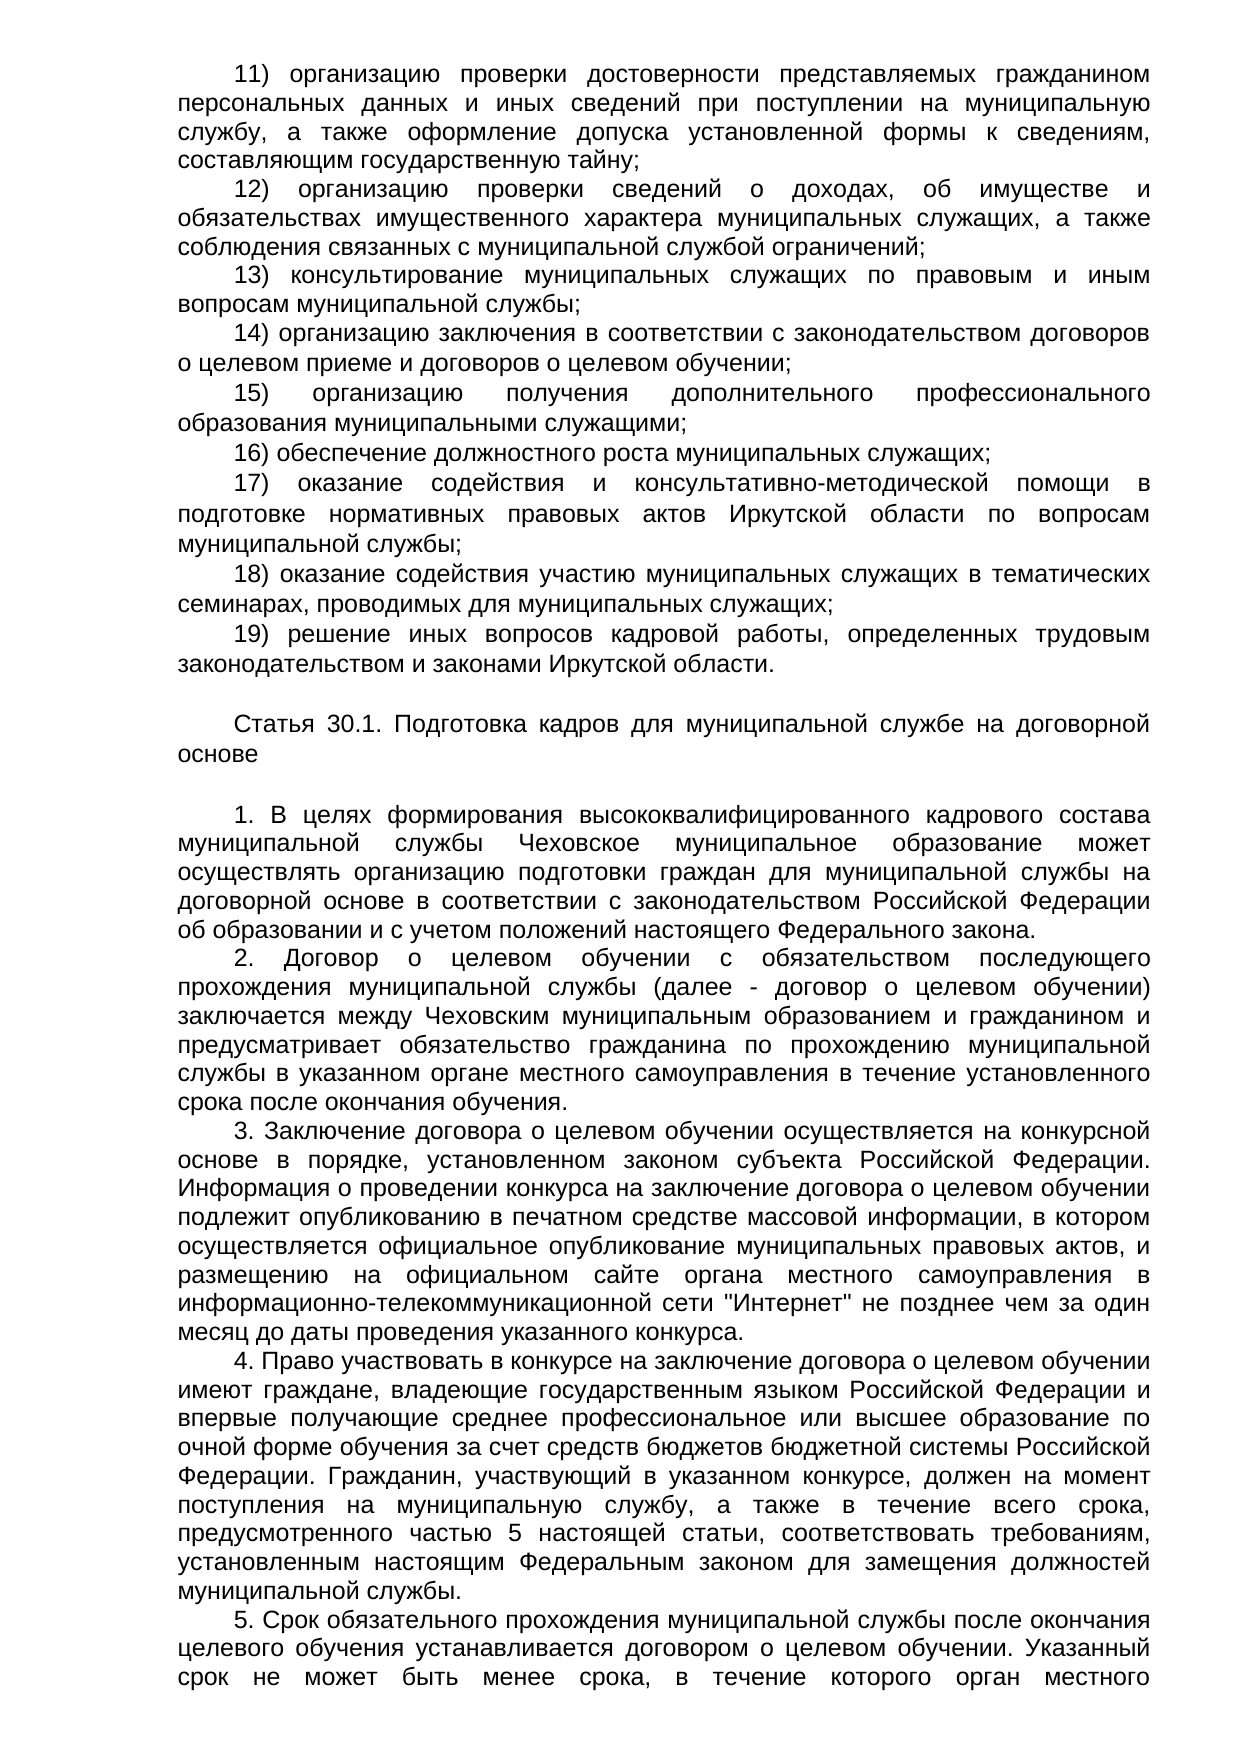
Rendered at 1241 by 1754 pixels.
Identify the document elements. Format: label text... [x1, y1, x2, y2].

text 12) организацию проверки сведений о доходах, об имуществе и обязательствах имущественного характера муниципальных служащих, а также соблюдения связанных с муниципальной службой ограничений; [177, 174, 1152, 260]
text 14) организацию заключения в соответствии с законодательством договоров о целевом приеме и договоров о целевом обучении; [177, 318, 1152, 377]
text 11) организацию проверки достоверности представляемых гражданином персональных данных и иных сведений при поступлении на муниципальную службу, а также оформление допуска установленной формы к сведениям, составляющим государственную тайну; [177, 59, 1152, 174]
text 3. Заключение договора о целевом обучении осуществляется на конкурсной основе в порядке, установленном законом субъекта Российской Федерации. Информация о проведении конкурса на заключение договора о целевом обучении подлежит опубликованию в печатном средстве массовой информации, в котором осуществляется официальное опубликование муниципальных правовых актов, и размещению на официальном сайте органа местного самоуправления в информационно-телекоммуникационной сети "Интернет" не позднее чем за один месяц до даты проведения указанного конкурса. [177, 1116, 1152, 1346]
text 17) оказание содействия и консультативно-методической помощи в подготовке нормативных правовых актов Иркутской области по вопросам муниципальной службы; [177, 468, 1152, 557]
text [177, 1604, 1152, 1691]
text Статья 30.1. Подготовка кадров для муниципальной службе на договорной основе [177, 709, 1152, 768]
text 15) организацию получения дополнительного профессионального образования муниципальными служащими; [177, 378, 1152, 437]
text 1. В целях формирования высококвалифицированного кадрового состава муниципальной службы Чеховское муниципальное образование может осуществлять организацию подготовки граждан для муниципальной службы на договорной основе в соответствии с законодательством Российской Федерации об образовании и с учетом положений настоящего Федерального закона. [177, 799, 1152, 943]
text 19) решение иных вопросов кадровой работы, определенных трудовым законодательством и законами Иркутской области. [177, 619, 1152, 678]
text 16) обеспечение должностного роста муниципальных служащих; [177, 438, 1152, 467]
text 18) оказание содействия участию муниципальных служащих в тематических семинарах, проводимых для муниципальных служащих; [177, 559, 1152, 618]
text 4. Право участвовать в конкурсе на заключение договора о целевом обучении имеют граждане, владеющие государственным языком Российской Федерации и впервые получающие среднее профессиональное или высшее образование по очной форме обучения за счет средств бюджетов бюджетной системы Российской Федерации. Гражданин, участвующий в указанном конкурсе, должен на момент поступления на муниципальную службу, а также в течение всего срока, предусмотренного частью 5 настоящей статьи, соответствовать требованиям, установленным настоящим Федеральным законом для замещения должностей муниципальной службы. [177, 1346, 1152, 1604]
text 13) консультирование муниципальных служащих по правовым и иным вопросам муниципальной службы; [177, 260, 1152, 318]
text 2. Договор о целевом обучении с обязательством последующего прохождения муниципальной службы (далее - договор о целевом обучении) заключается между Чеховским муниципальным образованием и гражданином и предусматривает обязательство гражданина по прохождению муниципальной службы в указанном органе местного самоуправления в течение установленного срока после окончания обучения. [177, 943, 1152, 1116]
